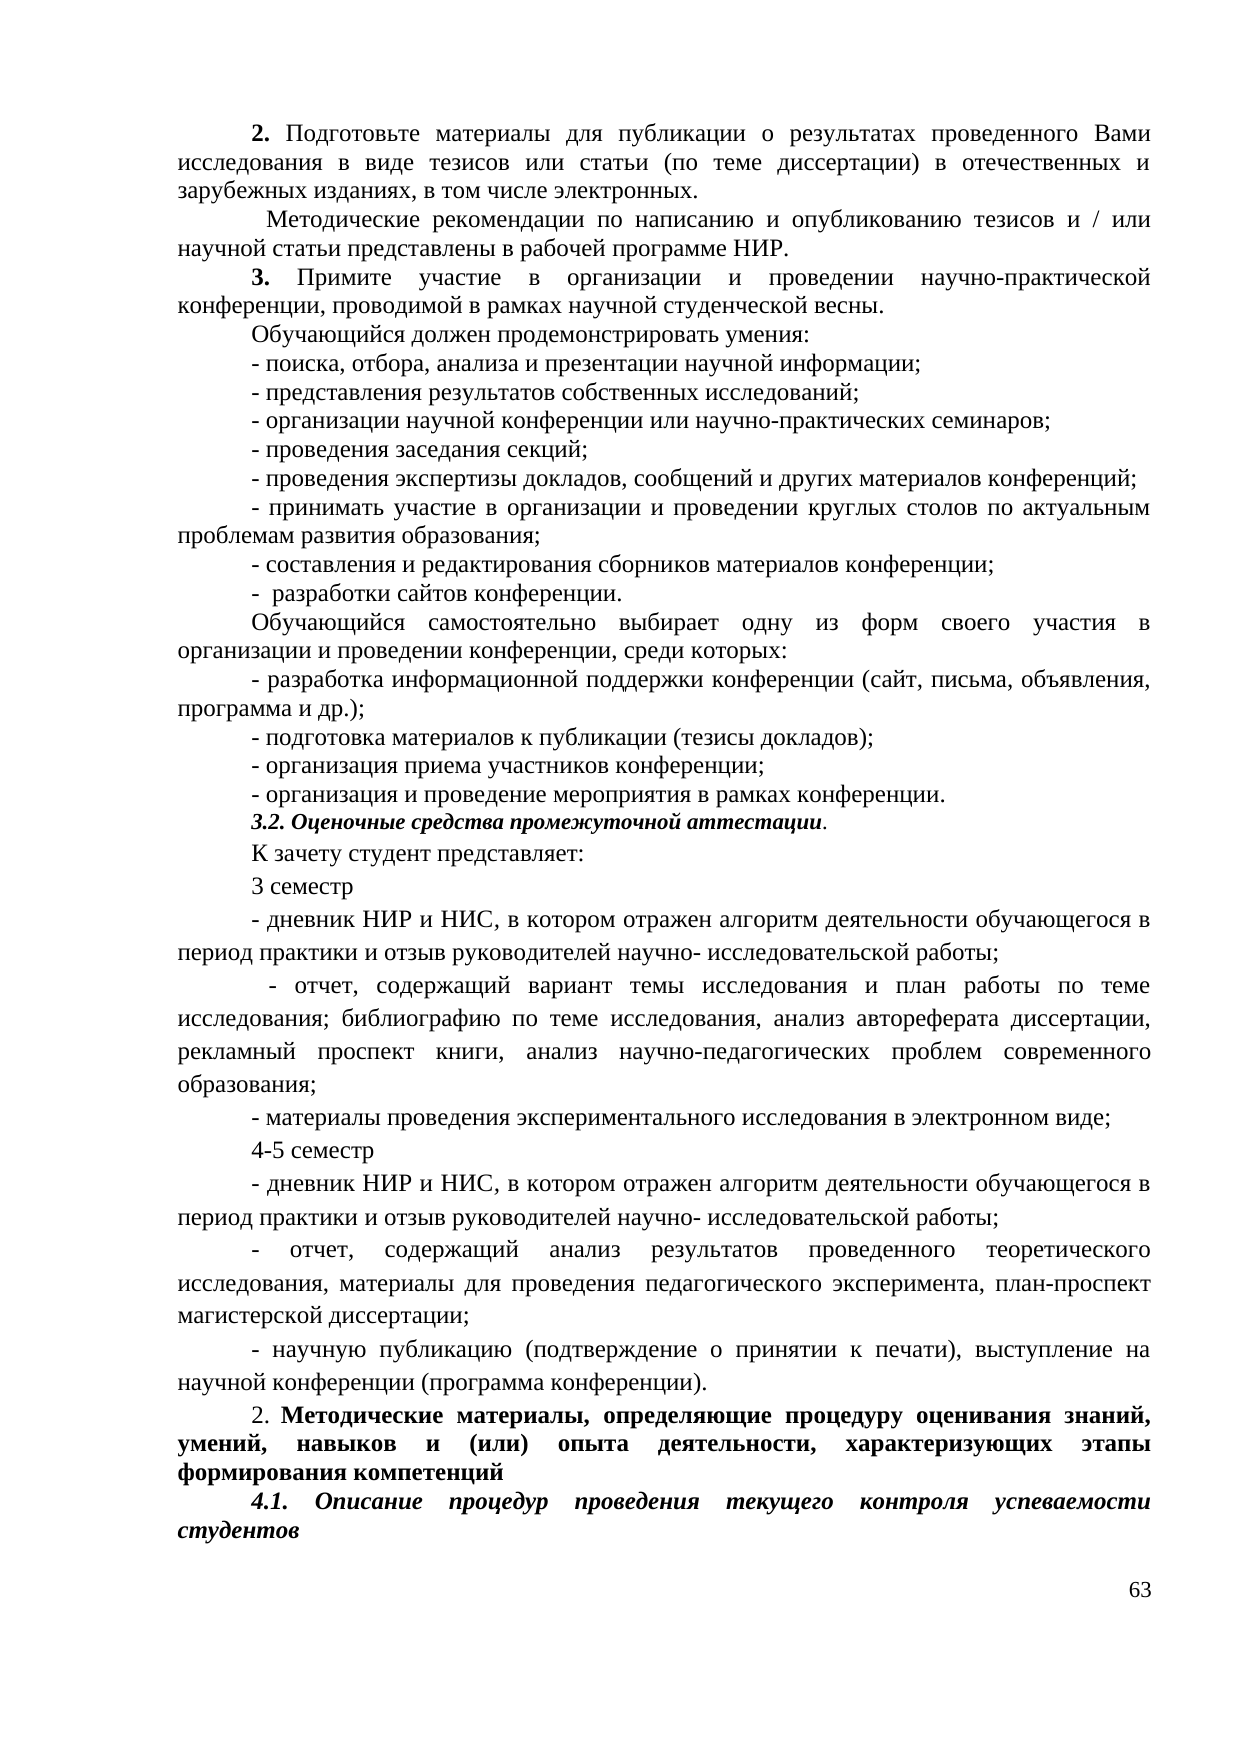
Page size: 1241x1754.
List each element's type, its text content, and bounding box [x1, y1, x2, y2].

text - представления результатов собственных исследований; [177, 377, 1152, 406]
text - подготовка материалов к публикации (тезисы докладов); [177, 722, 1152, 751]
text 4-5 семестр [177, 1136, 1152, 1164]
text - организация приема участников конференции; [177, 751, 1152, 779]
text - материалы проведения экспериментального исследования в электронном виде; [177, 1102, 1152, 1131]
text - поиска, отбора, анализа и презентации научной информации; [177, 348, 1152, 377]
text 3. Примите участие в организации и проведении научно-практической конференции, проводимой в рамках научной студенческой весны. [177, 262, 1152, 319]
text К зачету студент представляет: [177, 838, 1152, 867]
text Обучающийся самостоятельно выбирает одну из форм своего участия в организации и проведении конференции, среди которых: [177, 607, 1152, 664]
text - организация и проведение мероприятия в рамках конференции. [177, 779, 1152, 808]
text Обучающийся должен продемонстрировать умения: [177, 319, 1152, 348]
text - разработка информационной поддержки конференции (сайт, письма, объявления, программа и др.); [177, 664, 1152, 722]
text 3.2. Оценочные средства промежуточной аттестации. [207, 808, 1152, 834]
text - проведения экспертизы докладов, сообщений и других материалов конференций; [177, 463, 1152, 492]
list 4.1. Описание процедур проведения текущего контроля успеваемости студентов [177, 1486, 1152, 1543]
text 2. Подготовьте материалы для публикации о результатах проведенного Вами исследования в виде тезисов или статьи (по теме диссертации) в отечественных и зарубежных изданиях, в том числе электронных. [177, 118, 1152, 204]
text - научную публикацию (подтверждение о принятии к печати), выступление на научной конференции (программа конференции). [177, 1334, 1152, 1395]
text - отчет, содержащий анализ результатов проведенного теоретического исследования, материалы для проведения педагогического эксперимента, план-проспект магистерской диссертации; [177, 1234, 1152, 1329]
text Методические рекомендации по написанию и опубликованию тезисов и / или научной статьи представлены в рабочей программе НИР. [177, 204, 1152, 262]
text - дневник НИР и НИС, в котором отражен алгоритм деятельности обучающегося в период практики и отзыв руководителей научно- исследовательской работы; [177, 1168, 1152, 1230]
text - отчет, содержащий вариант темы исследования и план работы по теме исследования; библиографию по теме исследования, анализ автореферата диссертации, рекламный проспект книги, анализ научно-педагогических проблем современного образования; [177, 970, 1152, 1098]
text 3 семестр [177, 871, 1152, 900]
text - проведения заседания секций; [177, 434, 1152, 463]
list Методические материалы, определяющие процедуру оценивания знаний, умений, навыков и (или) опыта деятельности, характеризующих этапы формирования компетенций [177, 1400, 1152, 1486]
text - дневник НИР и НИС, в котором отражен алгоритм деятельности обучающегося в период практики и отзыв руководителей научно- исследовательской работы; [177, 904, 1152, 966]
text - принимать участие в организации и проведении круглых столов по актуальным проблемам развития образования; [177, 492, 1152, 549]
text - составления и редактирования сборников материалов конференции; [177, 549, 1152, 578]
text - организации научной конференции или научно-практических семинаров; [177, 406, 1152, 434]
text - разработки сайтов конференции. [177, 578, 1152, 607]
